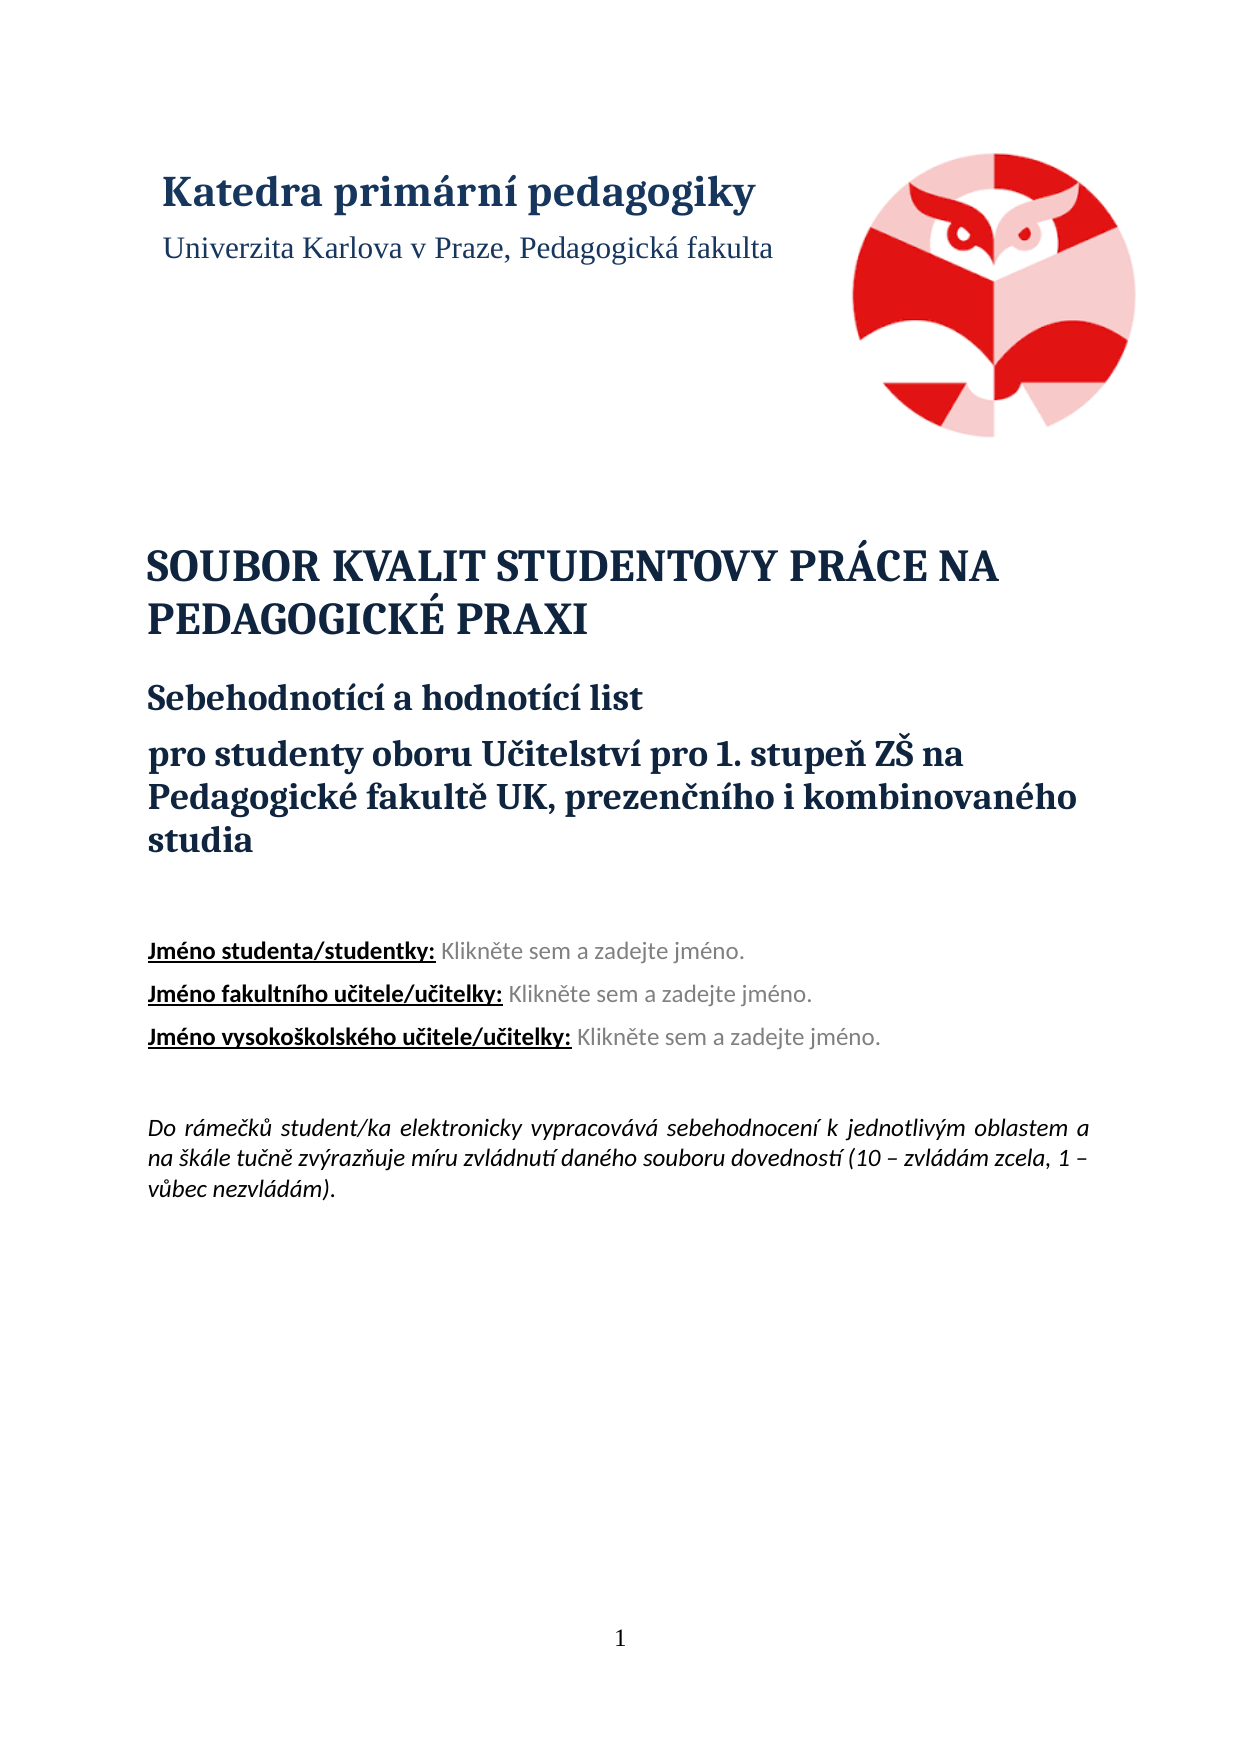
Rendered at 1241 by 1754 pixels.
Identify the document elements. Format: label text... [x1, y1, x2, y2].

text Jméno fakultního učitele/učitelky: [148, 978, 1093, 1008]
subtitle pro studenty oboru Učitelství pro 1. stupeň ZŠ na Pedagogické fakultě UK, prezenčního i kombinovaného studia [148, 733, 1093, 862]
text Do rámečků student/ka elektronicky vypracovává sebehodnocení k jednotlivým oblastem a na škále tučně zvýrazňuje míru zvládnutí daného souboru dovedností (10 – zvládám zcela, 1 – vůbec nezvládám). [148, 1112, 1093, 1204]
picture [845, 147, 1144, 447]
text Jméno vysokoškolského učitele/učitelky: [148, 1021, 1093, 1051]
text Jméno studenta/studentky: [148, 935, 1093, 965]
title SOUBOR KVALIT STUDENTOVY PRÁCE NA PEDAGOGICKÉ PRAXI [148, 540, 1093, 646]
subtitle Sebehodnotící a hodnotící list [148, 677, 1093, 720]
